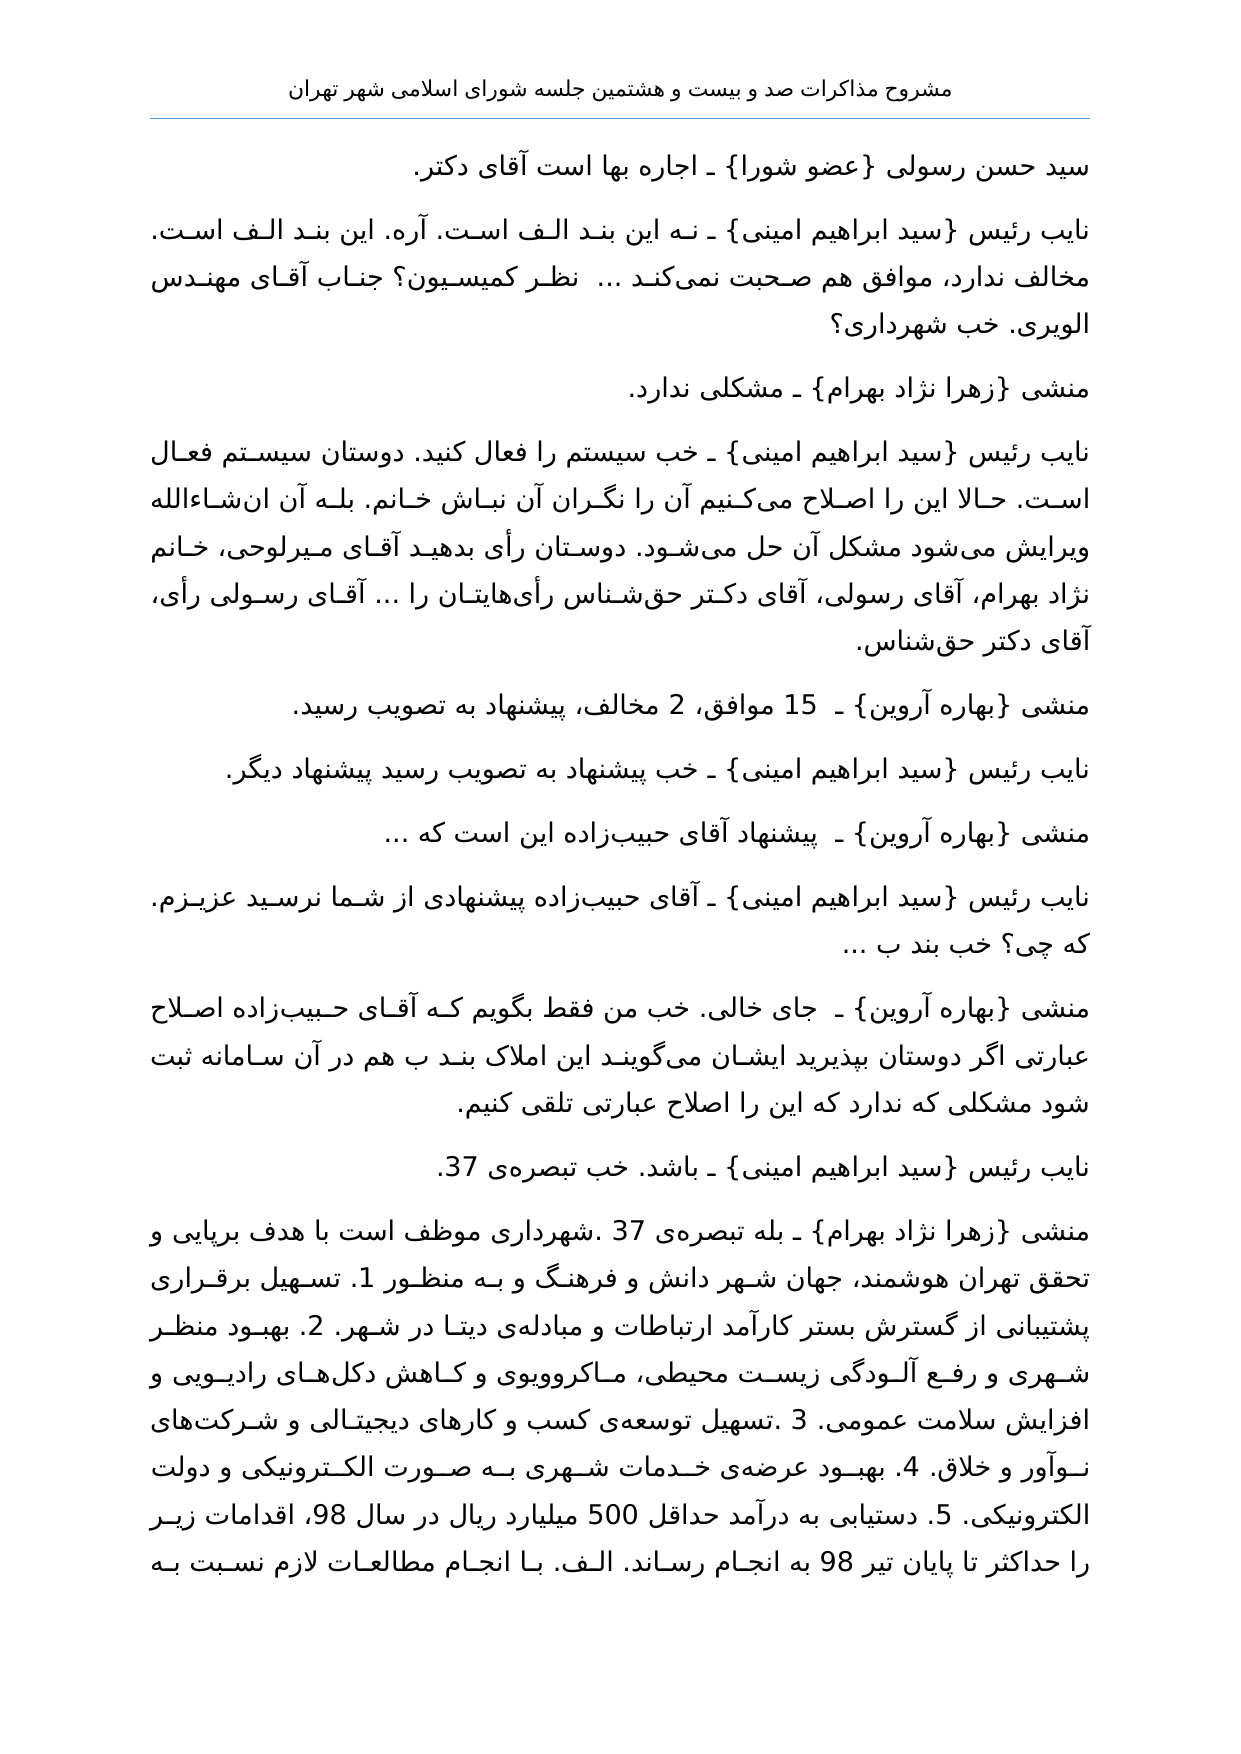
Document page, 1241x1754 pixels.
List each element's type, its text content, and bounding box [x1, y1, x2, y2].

text منشی {بهاره آروین} ـ جای خالی. خب من فقط بگویم که آقای حبیب‌زاده اصلاح عبارتی اگر دوستان بپذیرید ایشان می‌گویند این املاک بند ب هم در آن سامانه ثبت شود مشکلی که ندارد که این را اصلاح عبارتی تلقی کنیم. [150, 993, 1090, 1119]
text نایب رئیس {سید ابراهیم امینی} ـ خب سیستم را فعال کنید. دوستان سیستم فعال است. حالا این را اصلاح می‌کنیم آن را نگران آن نباش خانم. بله آن ان‌شاءالله ویرایش می‌شود مشکل آن حل می‌شود. دوستان رأی بدهید آقای میرلوحی، خانم نژاد بهرام، آقای رسولی، آقای دکتر حق‌شناس رأی‌ها‌یتان را ... آقای رسولی رأی، آقای دکتر حق‌شناس. [150, 436, 1090, 657]
text نایب رئیس {سید ابراهیم امینی} ـ نه این بند الف است. آره. این بند الف است. مخالف ندارد، موافق هم صحبت نمی‌کند ... نظر کمیسیون؟ جناب آقای مهندس الویری. خب شهرداری؟ [150, 214, 1090, 340]
text نایب رئیس {سید ابراهیم امینی} ـ خب پیشنهاد به تصویب رسید پیشنهاد دیگر. [150, 753, 1090, 785]
text سید حسن رسولی {عضو شورا} ـ اجاره بها است آقای دکتر. [150, 150, 1090, 182]
text منشی {بهاره آروین} ـ پیشنهاد آقای حبیب‌زاده این است که ... [150, 817, 1090, 849]
text نایب رئیس {سید ابراهیم امینی} ـ آقای حبیب‌زاده پیشنهادی از شما نرسید عزیزم. که چی؟ خب بند ب ... [150, 881, 1090, 960]
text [150, 1215, 1090, 1578]
text منشی {بهاره آروین} ـ 15 موافق، 2 مخالف، پیشنهاد به تصویب رسید. [150, 689, 1090, 721]
text نایب رئیس {سید ابراهیم امینی} ـ باشد. خب تبصره‌ی 37. [150, 1151, 1090, 1183]
text منشی {زهرا نژاد بهرام} ـ مشکلی ندارد. [150, 372, 1090, 404]
